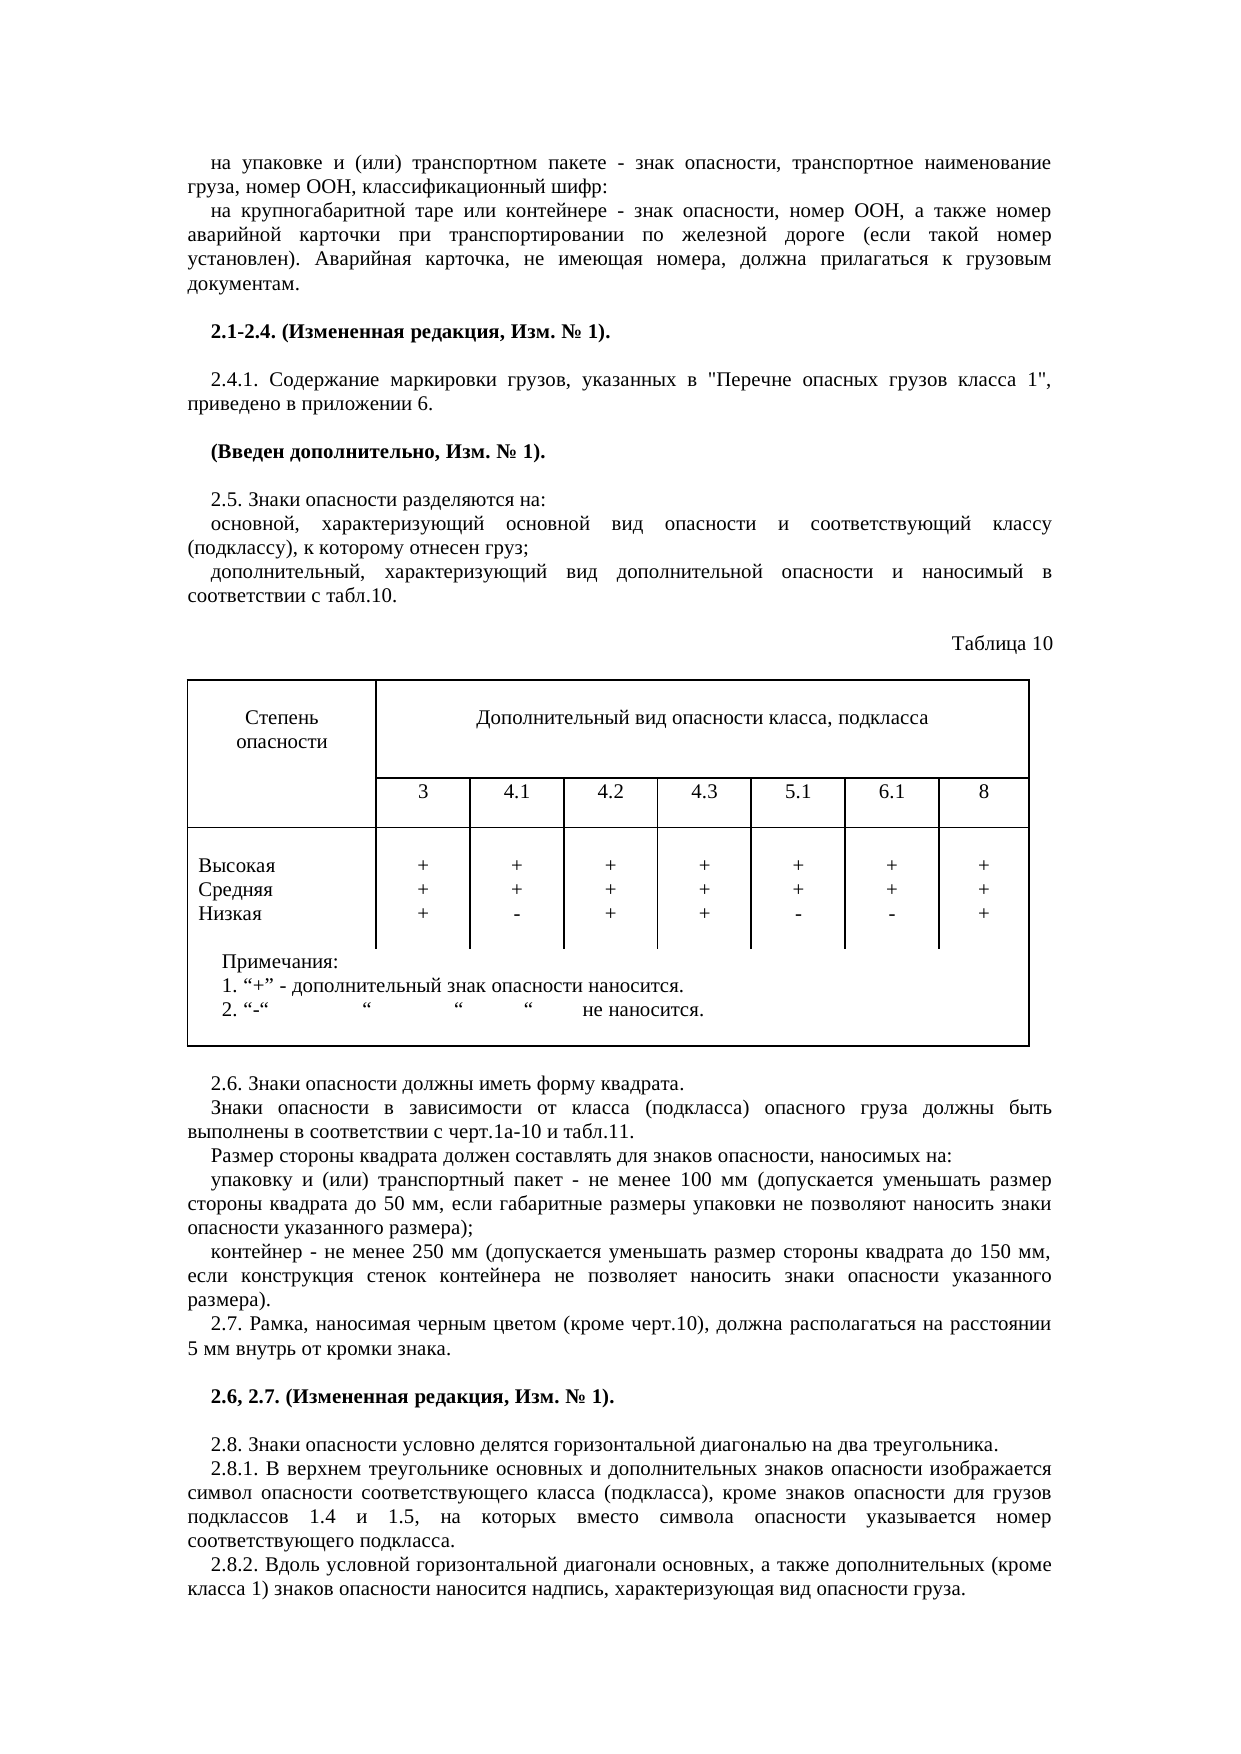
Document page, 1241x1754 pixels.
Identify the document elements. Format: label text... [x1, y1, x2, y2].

text на крупногабаритной таре или контейнере - знак опасности, номер ООН, а также номер аварийной карточки при транспортировании по железной дороге (если такой номер установлен). Аварийная карточка, не имеющая номера, должна прилагаться к грузовым документам. [187, 198, 1053, 294]
table_cell 8 [940, 779, 1028, 827]
table_cell + + + [940, 828, 1028, 949]
text 2.1-2.4. (Измененная редакция, Изм. № 1). [187, 318, 1053, 342]
table_header Дополнительный вид опасности класса, подкласса [377, 681, 1028, 777]
table_cell + + - [752, 828, 844, 949]
table_cell + + + [565, 828, 657, 949]
table_cell 6.1 [846, 779, 938, 827]
text Таблица 10 [187, 631, 1053, 655]
text 2.6. Знаки опасности должны иметь форму квадрата. [187, 1071, 1053, 1095]
text на упаковке и (или) транспортном пакете - знак опасности, транспортное наименование груза, номер ООН, классификационный шифр: [187, 150, 1053, 198]
table_cell + + + [658, 828, 750, 949]
table_cell + + + [377, 828, 469, 949]
table_cell + + - [471, 828, 563, 949]
text 2.6, 2.7. (Измененная редакция, Изм. № 1). [187, 1383, 1053, 1407]
text дополнительный, характеризующий вид дополнительной опасности и наносимый в соответствии с табл.10. [187, 559, 1053, 607]
text 2.8.2. Вдоль условной горизонтальной диагонали основных, а также дополнительных (кроме класса 1) знаков опасности наносится надпись, характеризующая вид опасности груза. [187, 1552, 1053, 1600]
text 2.8. Знаки опасности условно делятся горизонтальной диагональю на два треугольника. [187, 1432, 1053, 1456]
text контейнер - не менее 250 мм (допускается уменьшать размер стороны квадрата до 150 мм, если конструкция стенок контейнера не позволяет наносить знаки опасности указанного размера). [187, 1239, 1053, 1311]
table_cell Примечания: 1. “+” - дополнительный знак опасности наносится. 2. “-“ “ “ “ не наносится. [188, 949, 1028, 1045]
table_cell + + - [846, 828, 938, 949]
table_header Степень опасности [188, 681, 375, 777]
table_cell [188, 777, 375, 827]
table_cell 3 [377, 779, 469, 827]
text 2.4.1. Содержание маркировки грузов, указанных в "Перечне опасных грузов класса 1", приведено в приложении 6. [187, 367, 1053, 415]
text 2.7. Рамка, наносимая черным цветом (кроме черт.10), должна располагаться на расстоянии 5 мм внутрь от кромки знака. [187, 1311, 1053, 1359]
text 2.8.1. В верхнем треугольнике основных и дополнительных знаков опасности изображается символ опасности соответствующего класса (подкласса), кроме знаков опасности для грузов подклассов 1.4 и 1.5, на которых вместо символа опасности указывается номер соответствующего подкласса. [187, 1456, 1053, 1552]
text упаковку и (или) транспортный пакет - не менее 100 мм (допускается уменьшать размер стороны квадрата до 50 мм, если габаритные размеры упаковки не позволяют наносить знаки опасности указанного размера); [187, 1167, 1053, 1239]
text 2.5. Знаки опасности разделяются на: [187, 487, 1053, 511]
table_cell Высокая Средняя Низкая [188, 828, 375, 949]
text (Введен дополнительно, Изм. № 1). [187, 439, 1053, 463]
text Знаки опасности в зависимости от класса (подкласса) опасного груза должны быть выполнены в соответствии с черт.1а-10 и табл.11. [187, 1095, 1053, 1143]
text Размер стороны квадрата должен составлять для знаков опасности, наносимых на: [187, 1143, 1053, 1167]
table_cell 4.2 [565, 779, 657, 827]
table_cell 4.1 [471, 779, 563, 827]
table_cell 4.3 [658, 779, 750, 827]
table_cell 5.1 [752, 779, 844, 827]
text основной, характеризующий основной вид опасности и соответствующий классу (подклассу), к которому отнесен груз; [187, 511, 1053, 559]
